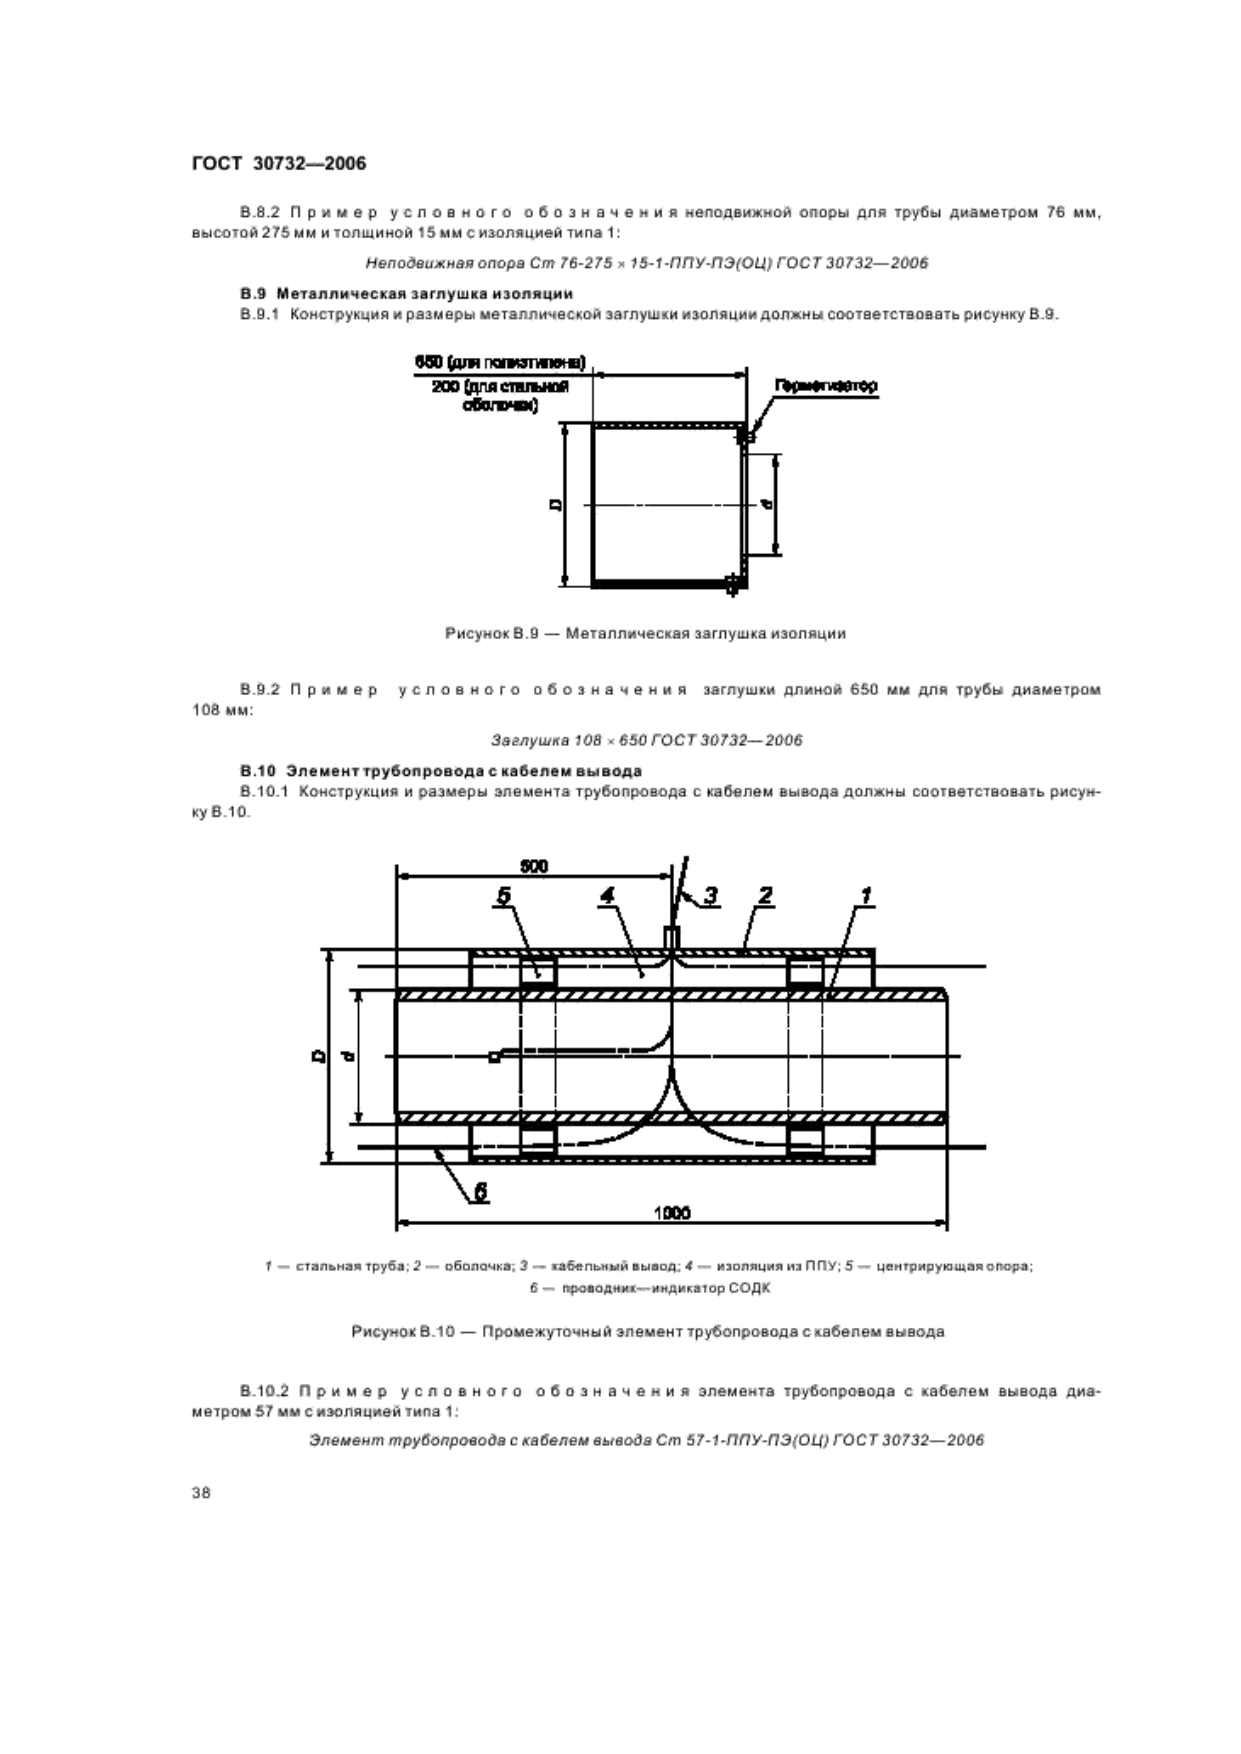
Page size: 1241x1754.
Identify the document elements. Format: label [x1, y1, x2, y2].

picture [59, 41, 1182, 1631]
